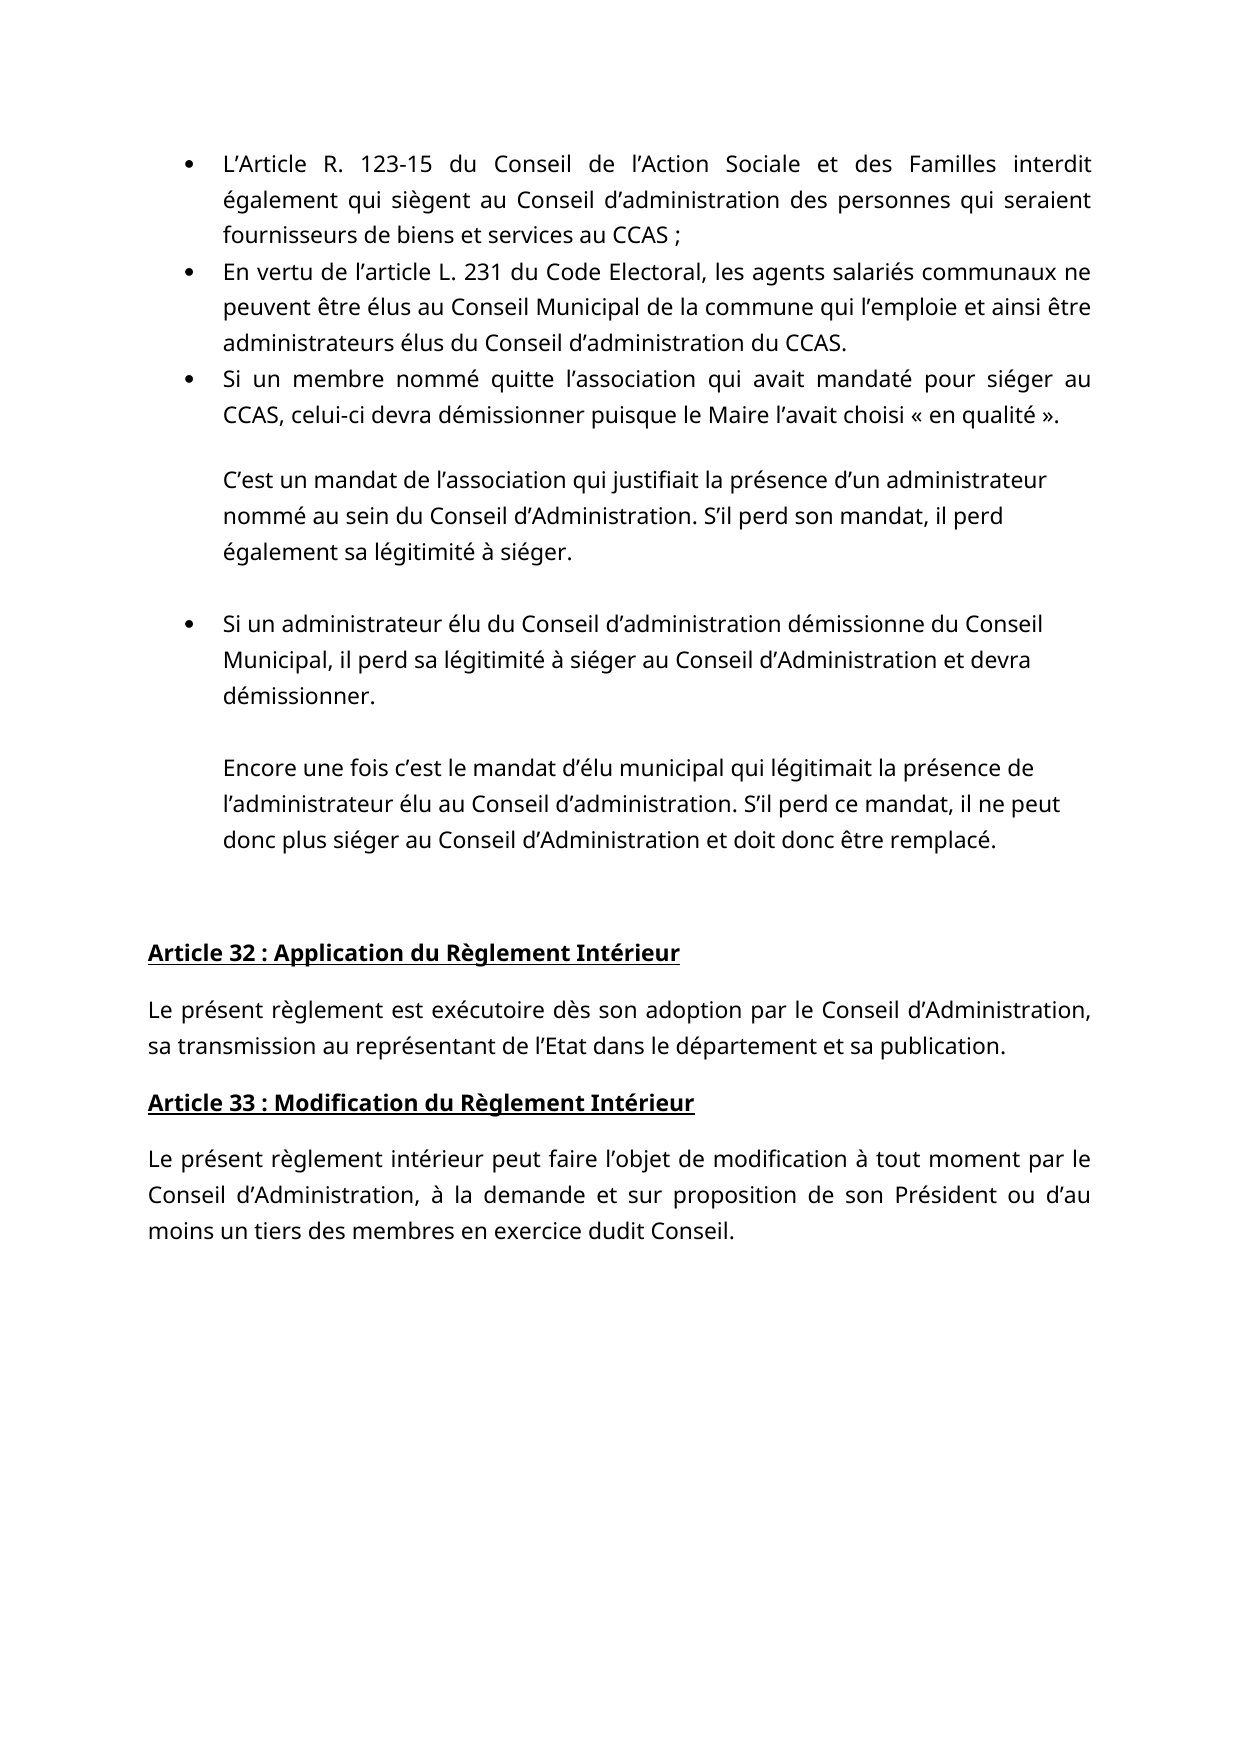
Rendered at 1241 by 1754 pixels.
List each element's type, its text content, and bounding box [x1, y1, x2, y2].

text Article 32 : Application du Règlement Intérieur [148, 937, 1093, 968]
text Le présent règlement est exécutoire dès son adoption par le Conseil d’Administration, sa transmission au représentant de l’Etat dans le département et sa publication. [148, 994, 1093, 1061]
list L’Article R. 123-15 du Conseil de l’Action Sociale et des Familles interdit également qui siègent au Conseil d’administration des personnes qui seraient fournisseurs de biens et services au CCAS ; [185, 148, 1093, 251]
list C’est un mandat de l’association qui justifiait la présence d’un administrateur nommé au sein du Conseil d’Administration. S’il perd son mandat, il perd également sa légitimité à siéger. [223, 464, 1093, 567]
list Si un membre nommé quitte l’association qui avait mandaté pour siéger au CCAS, celui-ci devra démissionner puisque le Maire l’avait choisi « en qualité ». [185, 363, 1093, 430]
list En vertu de l’article L. 231 du Code Electoral, les agents salariés communaux ne peuvent être élus au Conseil Municipal de la commune qui l’emploie et ainsi être administrateurs élus du Conseil d’administration du CCAS. [185, 255, 1093, 358]
text Le présent règlement intérieur peut faire l’objet de modification à tout moment par le Conseil d’Administration, à la demande et sur proposition de son Président ou d’au moins un tiers des membres en exercice dudit Conseil. [148, 1143, 1093, 1247]
text Article 33 : Modification du Règlement Intérieur [148, 1087, 1093, 1118]
list Si un administrateur élu du Conseil d’administration démissionne du Conseil Municipal, il perd sa légitimité à siéger au Conseil d’Administration et devra démissionner. [185, 608, 1093, 711]
list Encore une fois c’est le mandat d’élu municipal qui légitimait la présence de l’administrateur élu au Conseil d’administration. S’il perd ce mandat, il ne peut donc plus siéger au Conseil d’Administration et doit donc être remplacé. [223, 752, 1093, 855]
